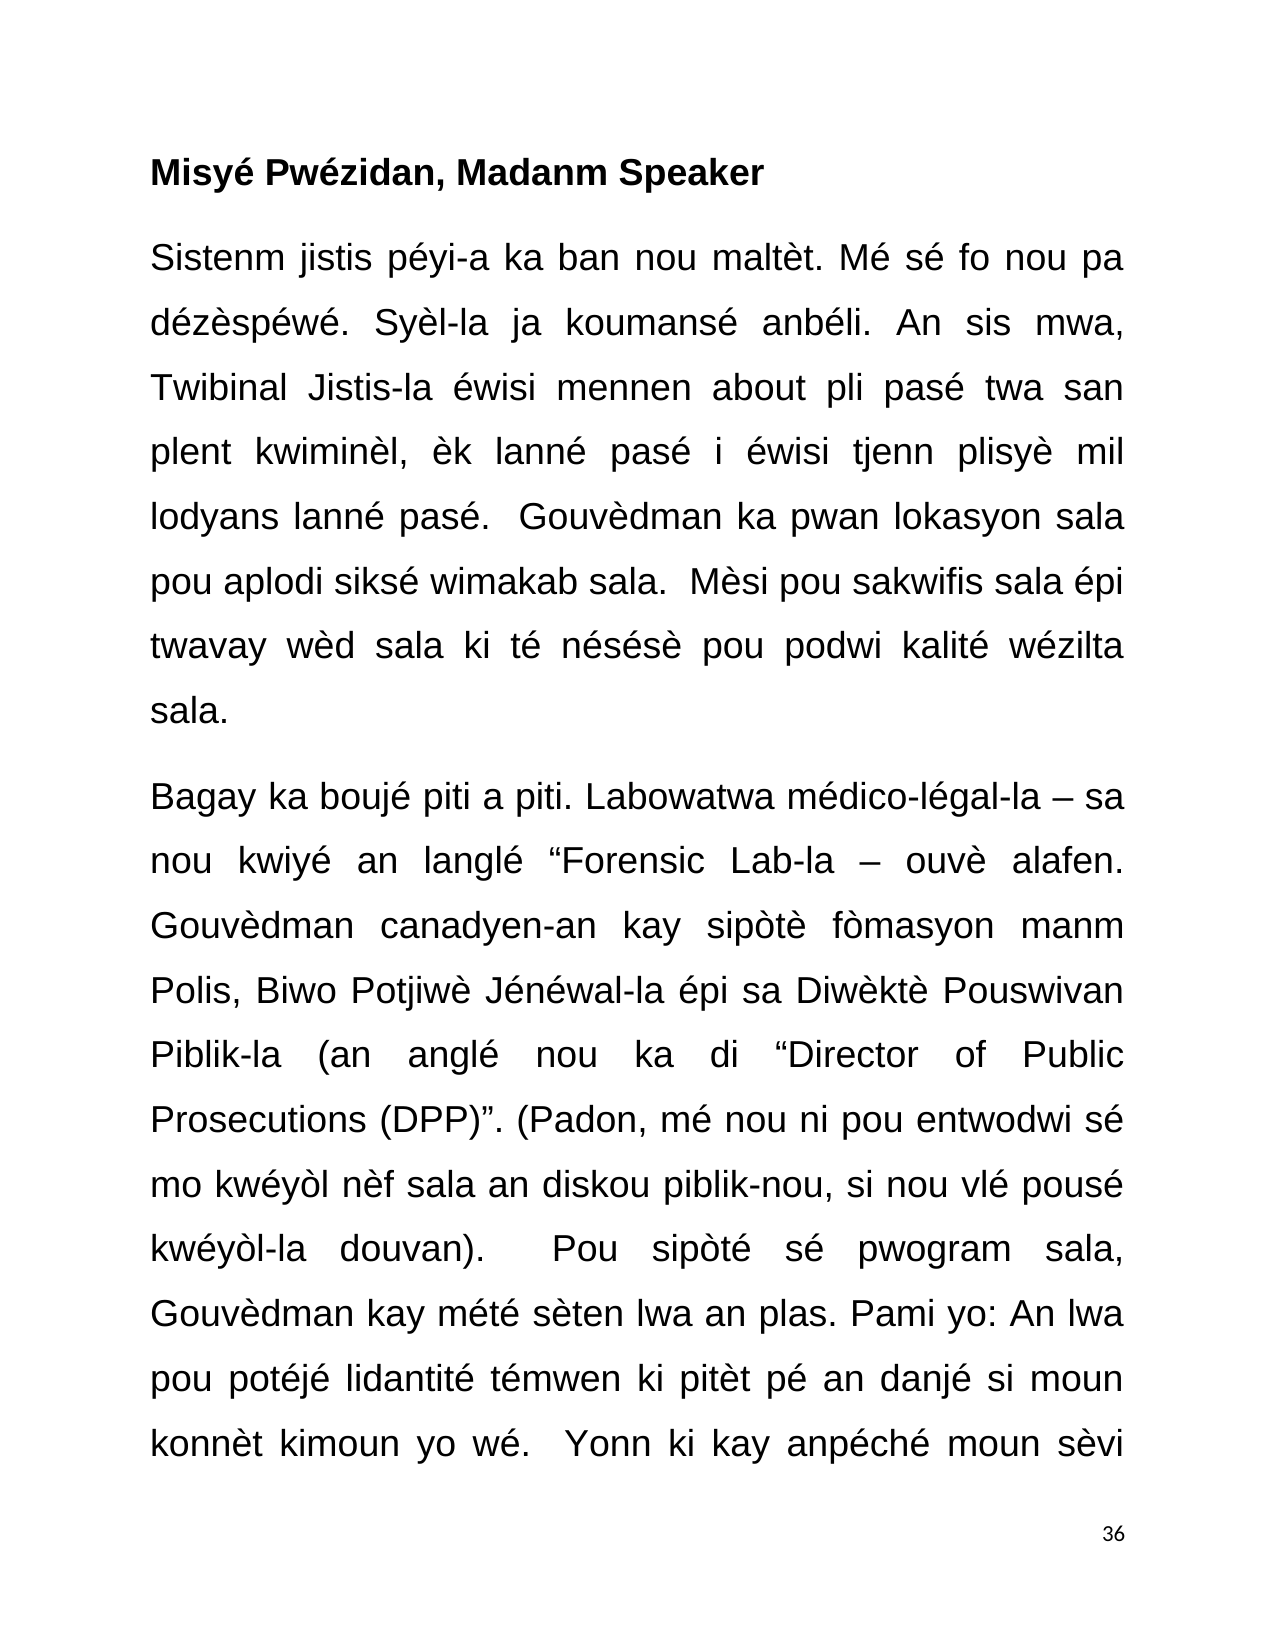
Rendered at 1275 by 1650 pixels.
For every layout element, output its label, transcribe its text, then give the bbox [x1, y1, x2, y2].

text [150, 774, 1125, 1464]
text Sistenm jistis péyi-a ka ban nou maltèt. Mé sé fo nou pa dézèspéwé. Syèl-la ja koumansé anbéli. An sis mwa, Twibinal Jistis-la éwisi mennen about pli pasé twa san plent kwiminèl, èk lanné pasé i éwisi tjenn plisyè mil lodyans lanné pasé. Gouvèdman ka pwan lokasyon sala pou aplodi siksé wimakab sala. Mèsi pou sakwifis sala épi twavay wèd sala ki té nésésè pou podwi kalité wézilta sala. [150, 236, 1125, 731]
text Misyé Pwézidan, Madanm Speaker [150, 150, 1125, 193]
